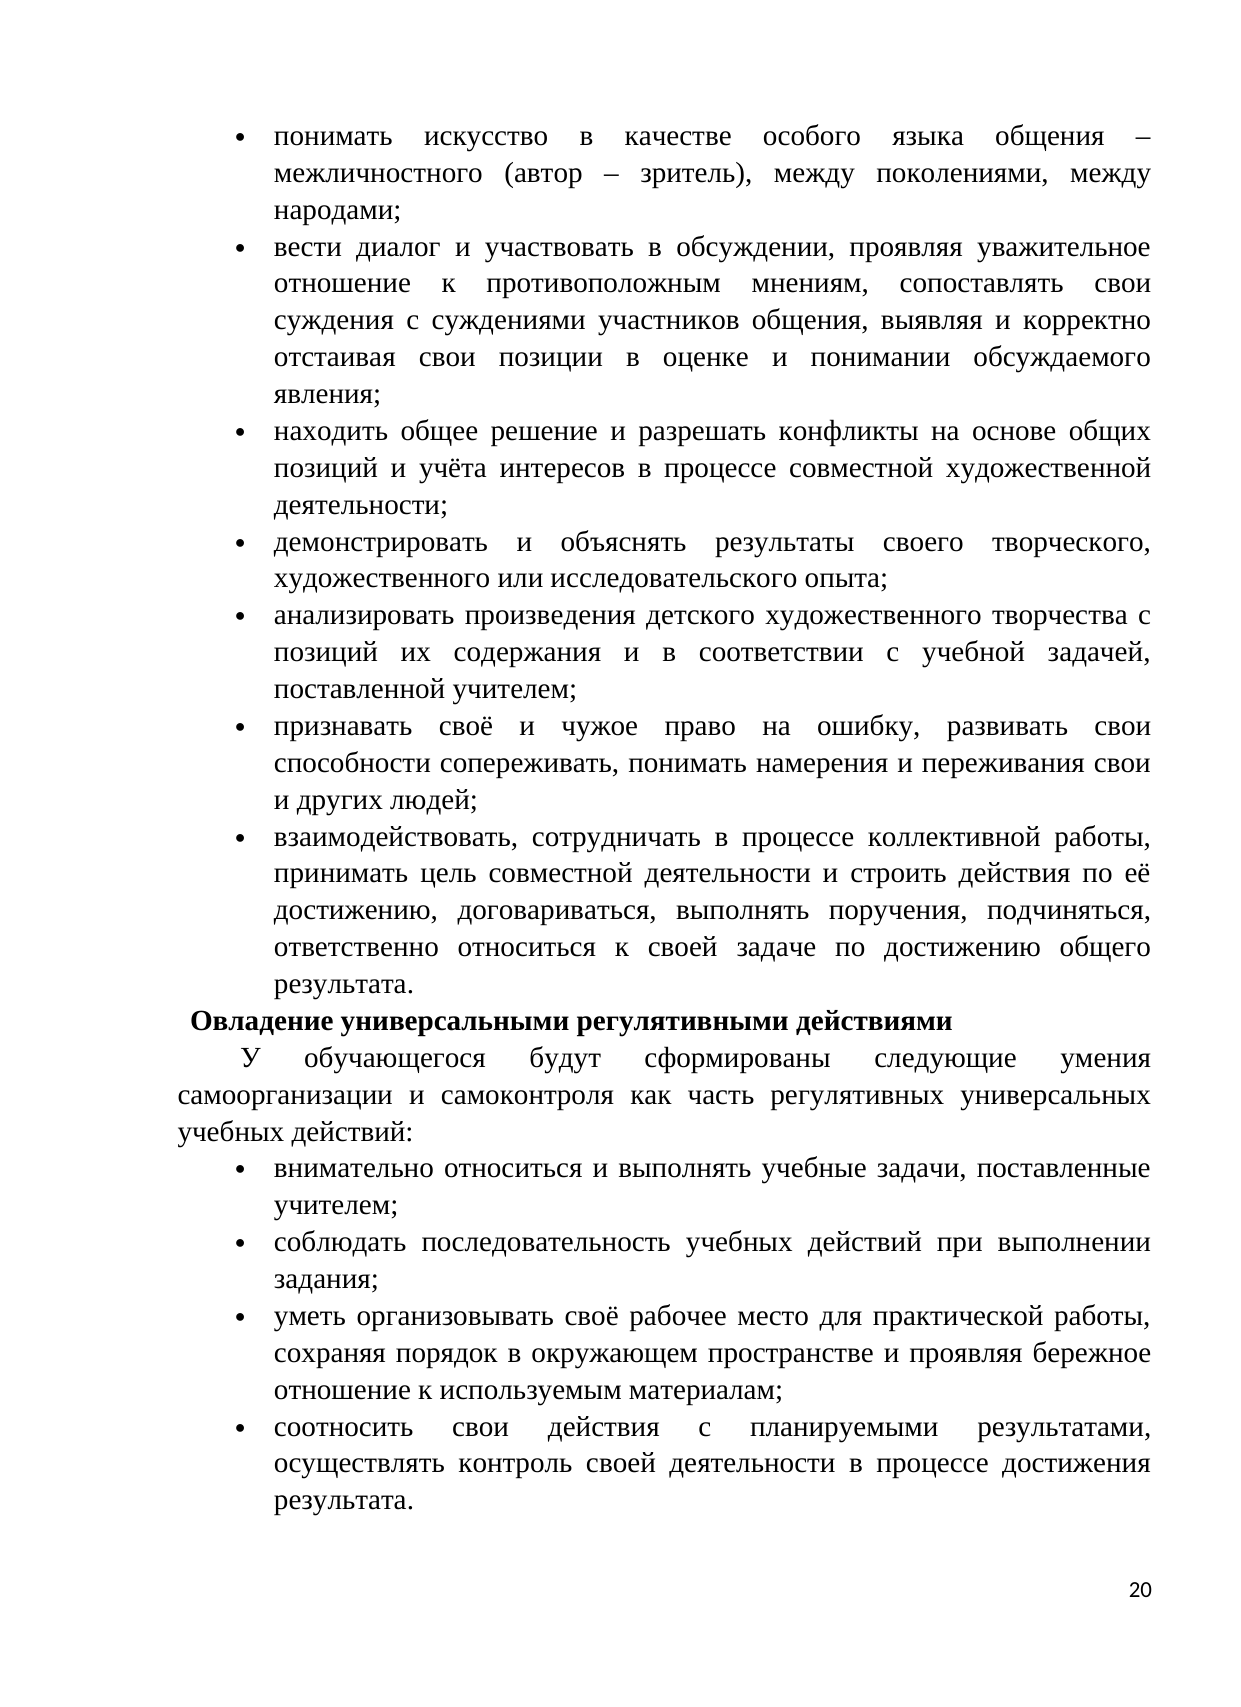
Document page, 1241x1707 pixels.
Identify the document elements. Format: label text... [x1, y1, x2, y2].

list взаимодействовать, сотрудничать в процессе коллективной работы, принимать цель совместной деятельности и строить действия по её достижению, договариваться, выполнять поручения, подчиняться, ответственно относиться к своей задаче по достижению общего результата. [236, 819, 1152, 1000]
list соблюдать последовательность учебных действий при выполнении задания; [236, 1224, 1152, 1295]
list вести диалог и участвовать в обсуждении, проявляя уважительное отношение к противоположным мнениям, сопоставлять свои суждения с суждениями участников общения, выявляя и корректно отстаивая свои позиции в оценке и понимании обсуждаемого явления; [236, 229, 1152, 410]
list демонстрировать и объяснять результаты своего творческого, художественного или исследовательского опыта; [236, 524, 1152, 594]
list уметь организовывать своё рабочее место для практической работы, сохраняя порядок в окружающем пространстве и проявляя бережное отношение к используемым материалам; [236, 1298, 1152, 1405]
list находить общее решение и разрешать конфликты на основе общих позиций и учёта интересов в процессе совместной художественной деятельности; [236, 413, 1152, 520]
list внимательно относиться и выполнять учебные задачи, поставленные учителем; [236, 1151, 1152, 1221]
list признавать своё и чужое право на ошибку, развивать свои способности сопереживать, понимать намерения и переживания свои и других людей; [236, 708, 1152, 815]
text Овладение универсальными регулятивными действиями [190, 1003, 1152, 1037]
list понимать искусство в качестве особого языка общения – межличностного (автор – зритель), между поколениями, между народами; [236, 118, 1152, 225]
text У обучающегося будут сформированы следующие умения самоорганизации и самоконтроля как часть регулятивных универсальных учебных действий: [177, 1040, 1152, 1147]
list анализировать произведения детского художественного творчества с позиций их содержания и в соответствии с учебной задачей, поставленной учителем; [236, 597, 1152, 705]
list соотносить свои действия с планируемыми результатами, осуществлять контроль своей деятельности в процессе достижения результата. [236, 1409, 1152, 1516]
